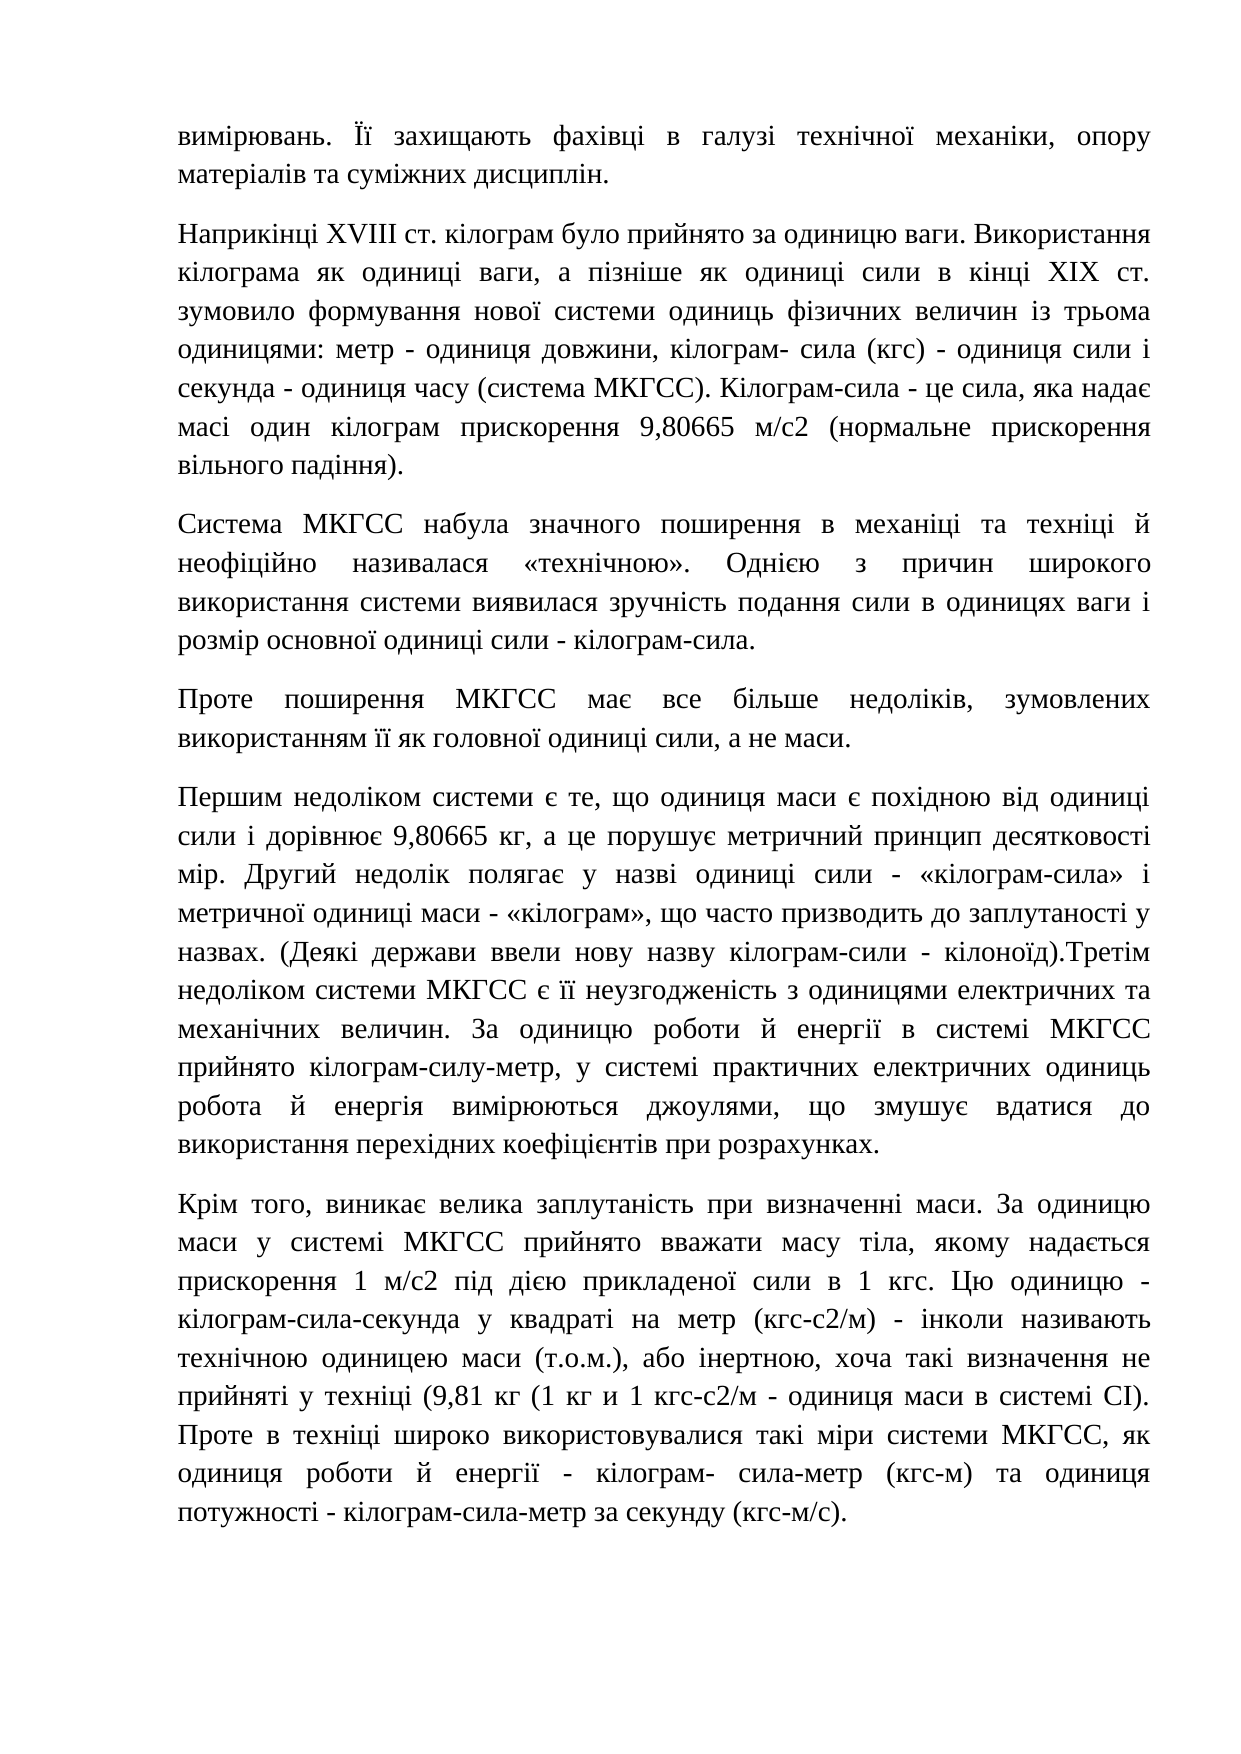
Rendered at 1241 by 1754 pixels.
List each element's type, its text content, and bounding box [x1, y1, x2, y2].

text Першим недоліком системи є те, що одиниця маси є похідною від одиниці сили і дорівнює 9,80665 кг, а це порушує метричний принцип десятковості мір. Другий недолік полягає у назві одиниці сили - «кілограм-сила» і метричної одиниці маси - «кілограм», що часто призводить до заплутаності у назвах. (Деякі держави ввели нову назву кілограм-сили - кілоноїд).Третім недоліком системи МКГСС є її неузгодженість з одиницями електричних та механічних величин. За одиницю роботи й енергії в системі МКГСС прийнято кілограм-силу-метр, у системі практичних електричних одиниць робота й енергія вимірюються джоулями, що змушує вдатися до використання перехідних коефіцієнтів при розрахунках. [177, 779, 1152, 1160]
text Крім того, виникає велика заплутаність при визначенні маси. За одиницю маси у системі МКГСС прийнято вважати масу тіла, якому надається прискорення 1 м/с2 під дією прикладеної сили в 1 кгс. Цю одиницю - кілограм-сила-секунда у квадраті на метр (кгс-с2/м) - інколи називають технічною одиницею маси (т.о.м.), або інертною, хоча такі визначення не прийняті у техніці (9,81 кг (1 кг и 1 кгс-с2/м - одиниця маси в системі СІ). Проте в техніці широко використовувалися такі міри системи МКГСС, як одиниця роботи й енергії - кілограм- сила-метр (кгс-м) та одиниця потужності - кілограм-сила-метр за секунду (кгс-м/с). [177, 1186, 1152, 1528]
text Проте поширення МКГСС має все більше недоліків, зумовлених використанням її як головної одиниці сили, а не маси. [177, 682, 1152, 754]
text Наприкінці XVIII ст. кілограм було прийнято за одиницю ваги. Використання кілограма як одиниці ваги, а пізніше як одиниці сили в кінці XIX ст. зумовило формування нової системи одиниць фізичних величин із трьома одиницями: метр - одиниця довжини, кілограм- сила (кгс) - одиниця сили і секунда - одиниця часу (система МКГСС). Кілограм-сила - це сила, яка надає масі один кілограм прискорення 9,80665 м/с2 (нормальне прискорення вільного падіння). [177, 216, 1152, 481]
text Система МКГСС набула значного поширення в механіці та техніці й неофіційно називалася «технічною». Однією з причин широкого використання системи виявилася зручність подання сили в одиницях ваги і розмір основної одиниці сили - кілограм-сила. [177, 507, 1152, 656]
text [177, 118, 1152, 190]
